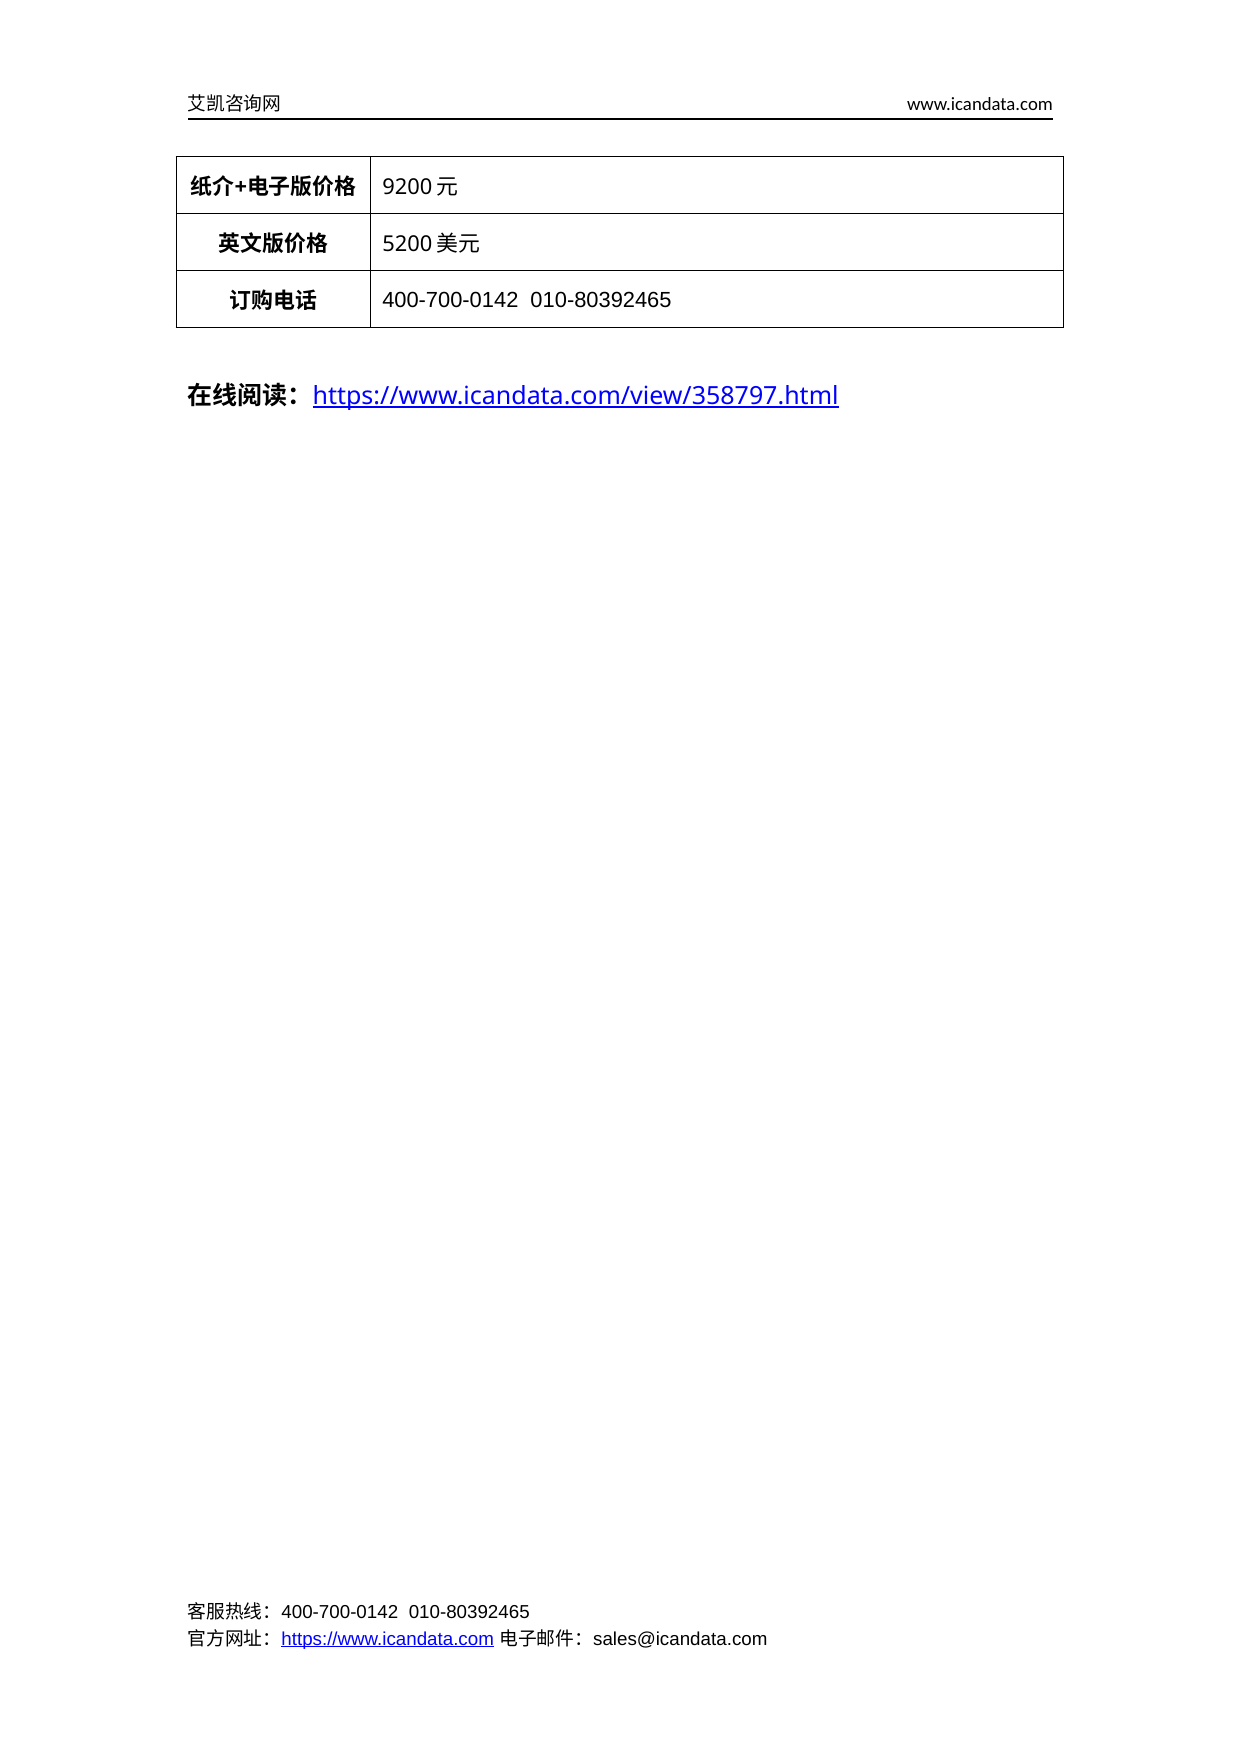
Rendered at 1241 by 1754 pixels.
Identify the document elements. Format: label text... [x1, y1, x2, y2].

text 在线阅读：https://www.icandata.com/view/358797.html [187, 361, 1053, 426]
table_cell 5200美元 [371, 214, 1063, 270]
table_cell 400-700-0142 010-80392465 [371, 271, 1063, 327]
table_cell 订购电话 [177, 271, 370, 327]
table_cell 9200元 [371, 157, 1063, 213]
table_cell 纸介+电子版价格 [177, 157, 370, 213]
table_cell 英文版价格 [177, 214, 370, 270]
